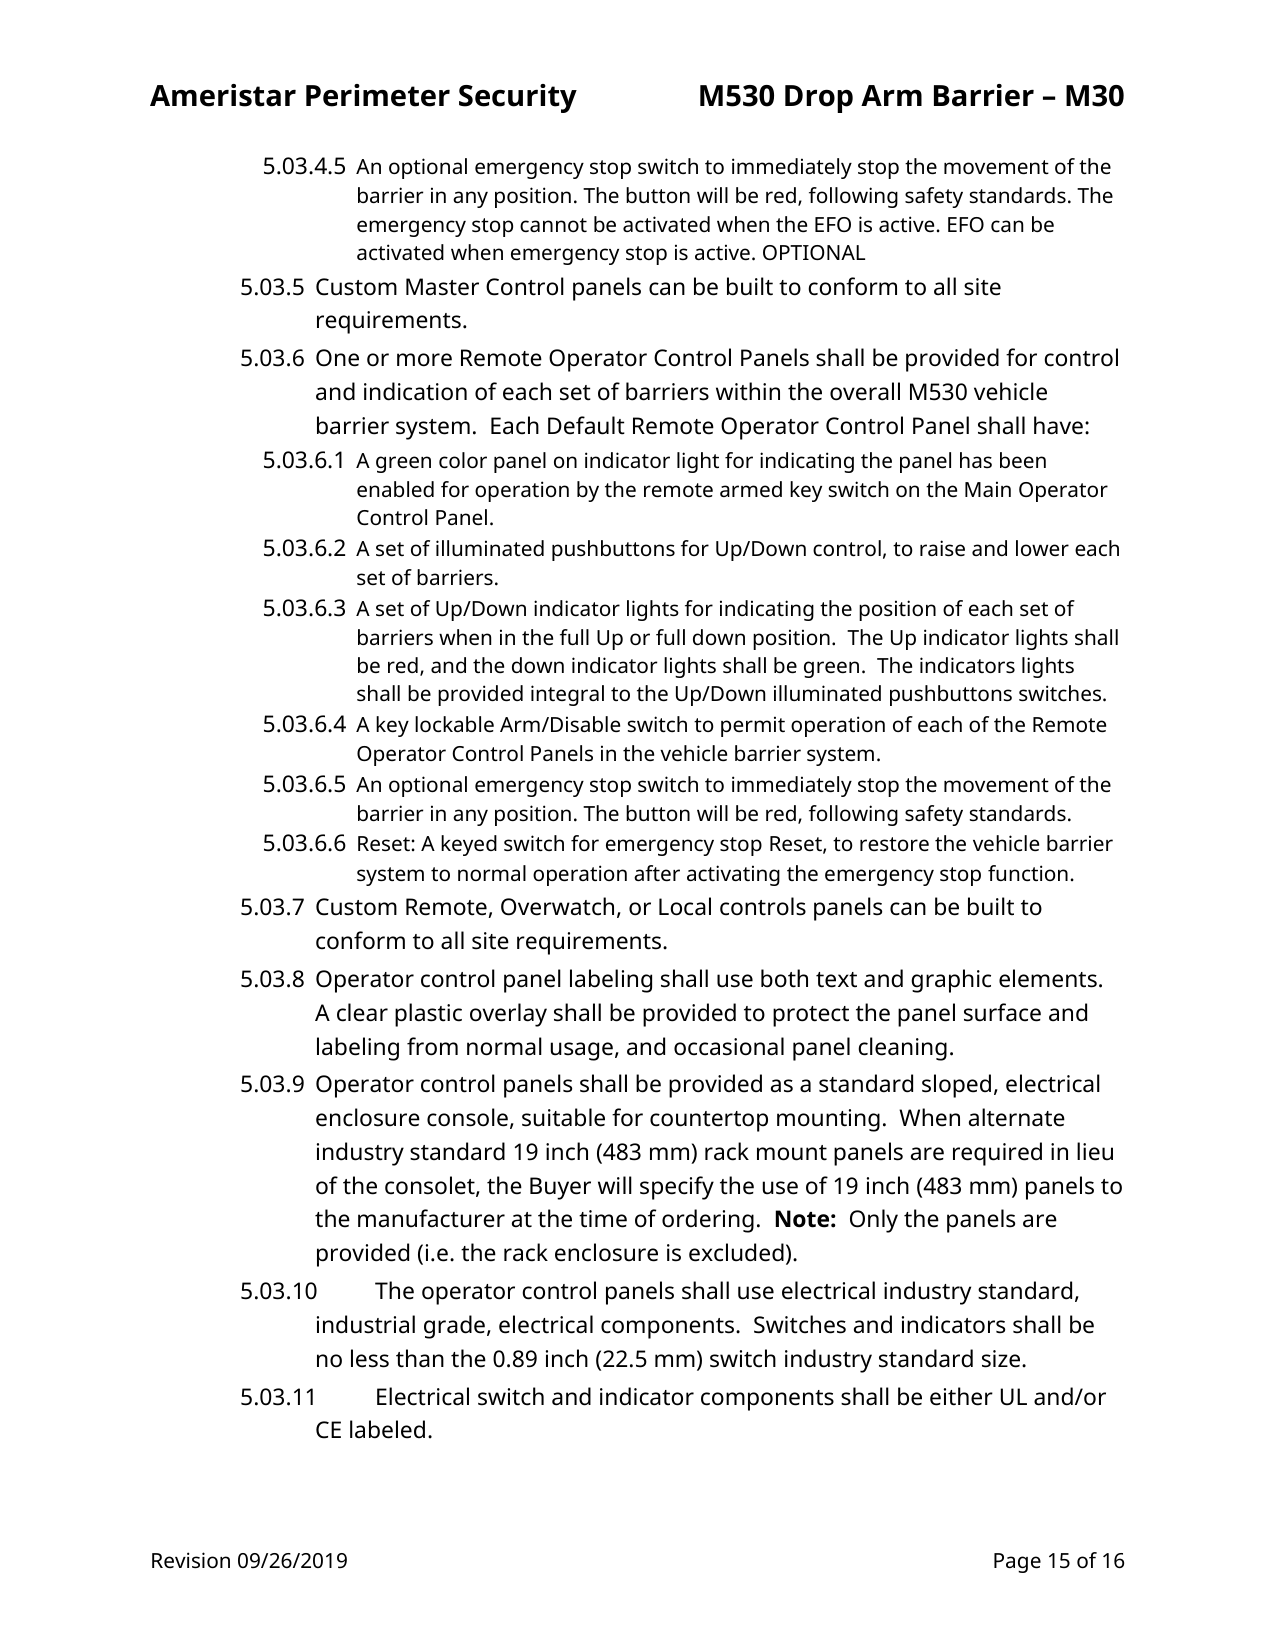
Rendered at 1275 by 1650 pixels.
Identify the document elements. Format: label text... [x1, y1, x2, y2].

subtitle Operator control panel labeling shall use both text and graphic elements. A clear plastic overlay shall be provided to protect the panel surface and labeling from normal usage, and occasional panel cleaning. [240, 963, 1125, 1062]
subtitle A set of illuminated pushbuttons for Up/Down control, to raise and lower each set of barriers. [262, 532, 1125, 591]
subtitle One or more Remote Operator Control Panels shall be provided for control and indication of each set of barriers within the overall M530 vehicle barrier system. Each Default Remote Operator Control Panel shall have: [240, 342, 1125, 441]
subtitle Custom Master Control panels can be built to conform to all site requirements. [240, 271, 1125, 336]
subtitle A green color panel on indicator light for indicating the panel has been enabled for operation by the remote armed key switch on the Main Operator Control Panel. [262, 444, 1125, 532]
subtitle An optional emergency stop switch to immediately stop the movement of the barrier in any position. The button will be red, following safety standards. The emergency stop cannot be activated when the EFO is active. EFO can be activated when emergency stop is active. OPTIONAL [262, 150, 1125, 267]
subtitle A key lockable Arm/Disable switch to permit operation of each of the Remote Operator Control Panels in the vehicle barrier system. [262, 708, 1125, 768]
subtitle Custom Remote, Overwatch, or Local controls panels can be built to conform to all site requirements. [240, 891, 1125, 956]
subtitle Electrical switch and indicator components shall be either UL and/or CE labeled. [240, 1380, 1125, 1445]
subtitle Operator control panels shall be provided as a standard sloped, electrical enclosure console, suitable for countertop mounting. When alternate industry standard 19 inch (483 mm) rack mount panels are required in lieu of the consolet, the Buyer will specify the use of 19 inch (483 mm) panels to the manufacturer at the time of ordering. Note: Only the panels are provided (i.e. the rack enclosure is excluded). [240, 1068, 1125, 1268]
subtitle An optional emergency stop switch to immediately stop the movement of the barrier in any position. The button will be red, following safety standards. [262, 768, 1125, 827]
subtitle The operator control panels shall use electrical industry standard, industrial grade, electrical components. Switches and indicators shall be no less than the 0.89 inch (22.5 mm) switch industry standard size. [240, 1275, 1125, 1374]
subtitle Reset: A keyed switch for emergency stop Reset, to restore the vehicle barrier system to normal operation after activating the emergency stop function. [262, 827, 1125, 887]
subtitle A set of Up/Down indicator lights for indicating the position of each set of barriers when in the full Up or full down position. The Up indicator lights shall be red, and the down indicator lights shall be green. The indicators lights shall be provided integral to the Up/Down illuminated pushbuttons switches. [262, 591, 1125, 708]
